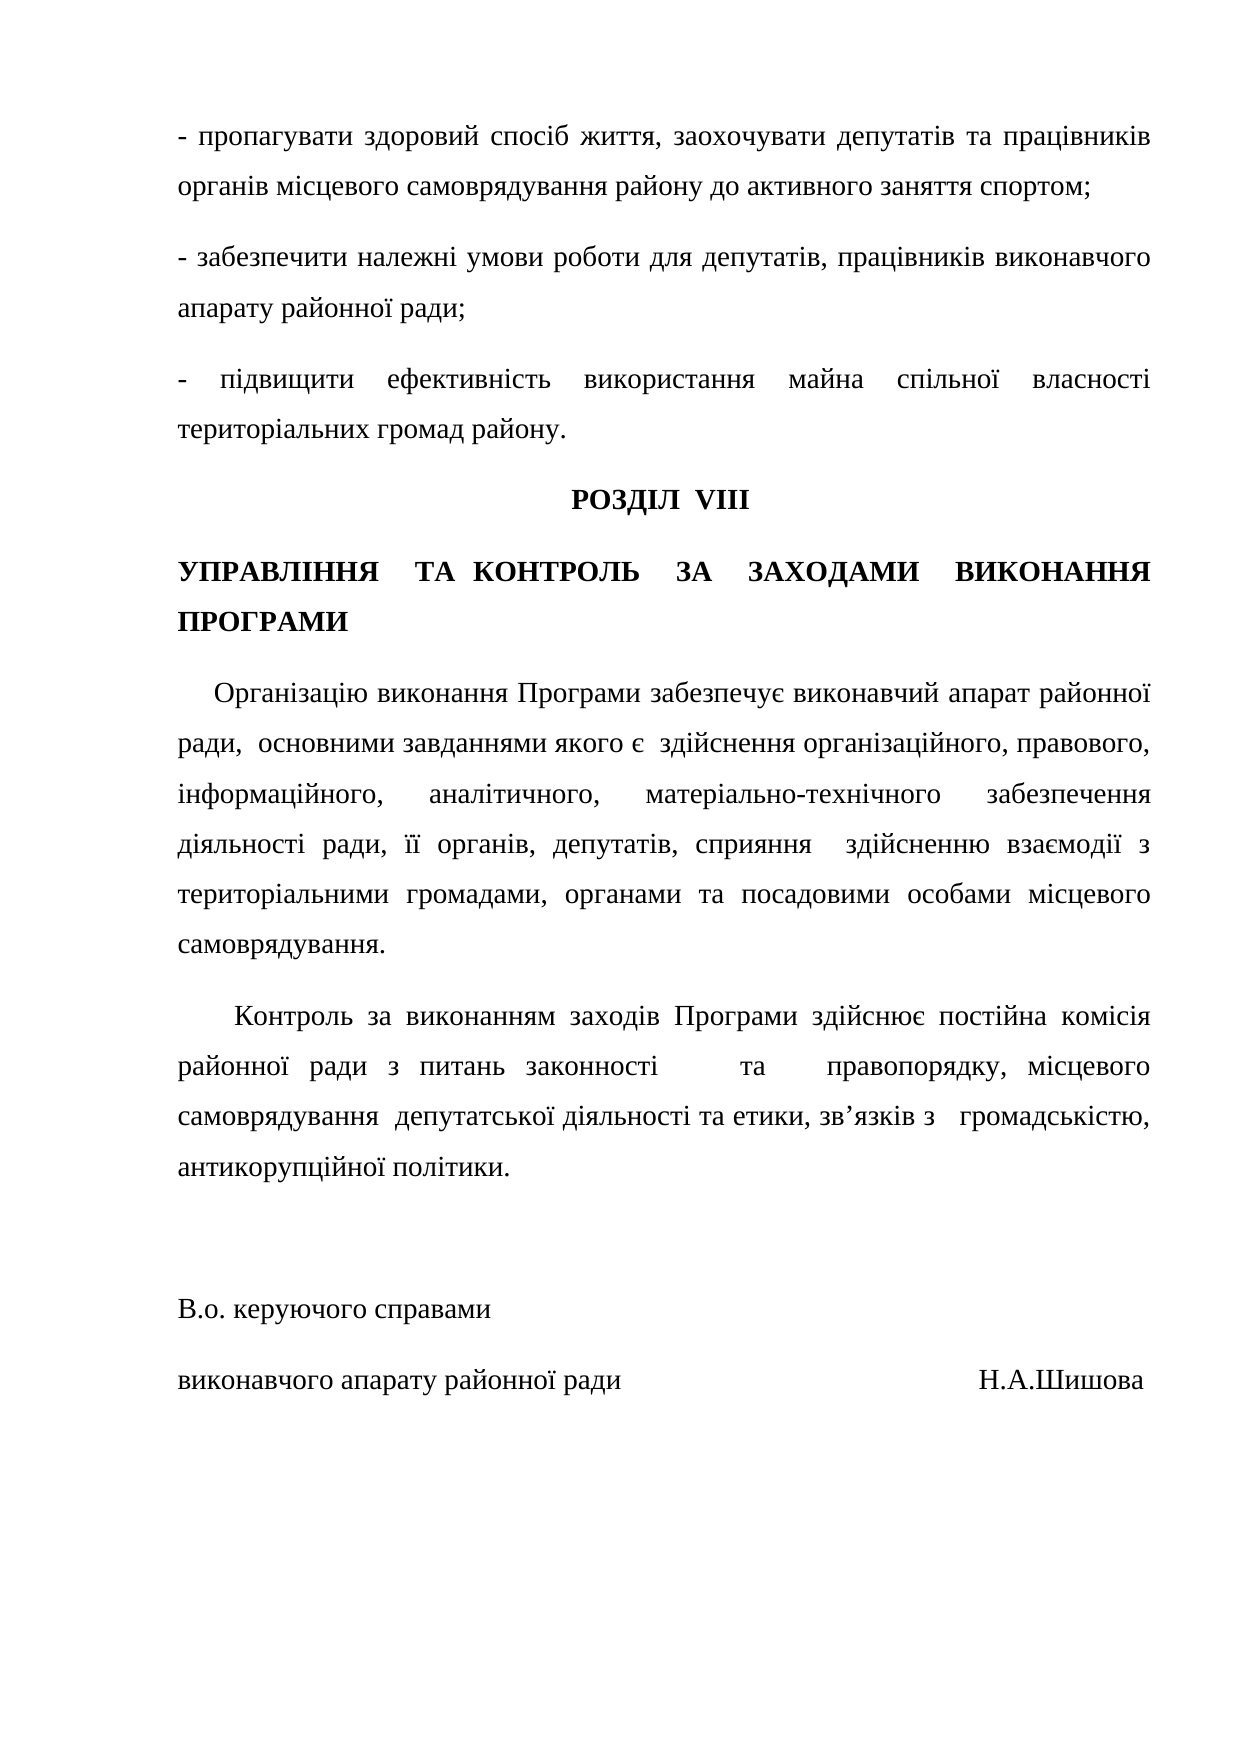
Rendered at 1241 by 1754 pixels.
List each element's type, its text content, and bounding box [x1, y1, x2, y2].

text Організацію виконання Програми забезпечує виконавчий апарат районної ради, основними завданнями якого є здійснення організаційного, правового, інформаційного, аналітичного, матеріально-технічного забезпечення діяльності ради, її органів, депутатів, сприяння здійсненню взаємодії з територіальними громадами, органами та посадовими особами місцевого самоврядування. [177, 675, 1152, 960]
text - пропагувати здоровий спосіб життя, заохочувати депутатів та працівників органів місцевого самоврядування району до активного заняття спортом; [177, 118, 1152, 202]
text УПРАВЛІННЯ ТА КОНТРОЛЬ ЗА ЗАХОДАМИ ВИКОНАННЯ ПРОГРАМИ [177, 554, 1152, 637]
text виконавчого апарату районної ради Н.А.Шишова [177, 1362, 1152, 1396]
text - підвищити ефективність використання майна спільної власності територіальних громад району. [177, 361, 1152, 445]
text Контроль за виконанням заходів Програми здійснює постійна комісія районної ради з питань законності та правопорядку, місцевого самоврядування депутатської діяльності та етики, зв’язків з громадськістю, антикорупційної політики. [177, 998, 1152, 1182]
text РОЗДІЛ VІІІ [177, 482, 1152, 516]
text В.о. керуючого справами [177, 1291, 1152, 1324]
text - забезпечити належні умови роботи для депутатів, працівників виконавчого апарату районної ради; [177, 239, 1152, 323]
